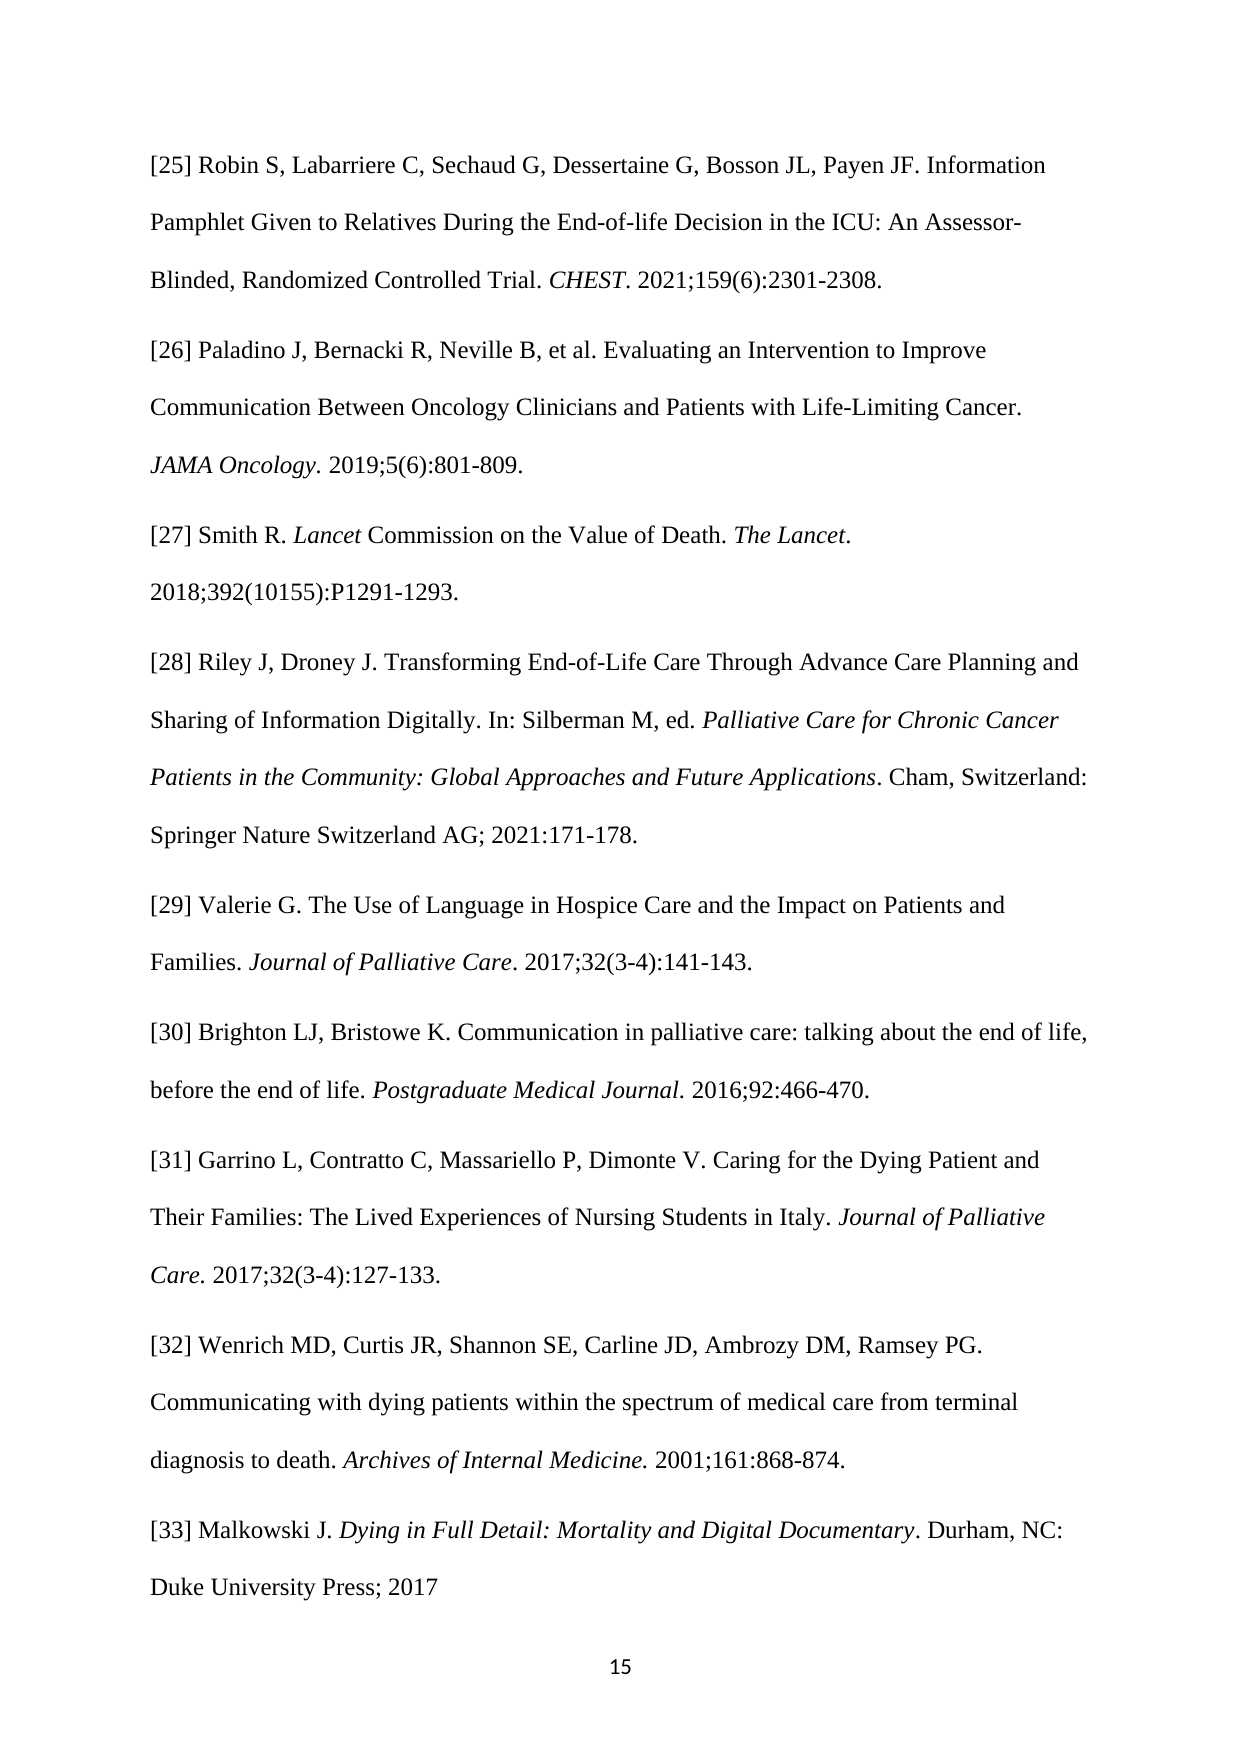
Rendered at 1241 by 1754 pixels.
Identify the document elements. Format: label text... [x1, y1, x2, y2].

text [27] Smith R. Lancet Commission on the Value of Death. The Lancet. 2018;392(10155):P1291-1293. [150, 520, 1090, 606]
text [25] Robin S, Labarriere C, Sechaud G, Dessertaine G, Bosson JL, Payen JF. Information Pamphlet Given to Relatives During the End-of-life Decision in the ICU: An Assessor-Blinded, Randomized Controlled Trial. CHEST. 2021;159(6):2301-2308. [150, 150, 1090, 294]
text [31] Garrino L, Contratto C, Massariello P, Dimonte V. Caring for the Dying Patient and Their Families: The Lived Experiences of Nursing Students in Italy. Journal of Palliative Care. 2017;32(3-4):127-133. [150, 1145, 1090, 1289]
text [30] Brighton LJ, Bristowe K. Communication in palliative care: talking about the end of life, before the end of life. Postgraduate Medical Journal. 2016;92:466-470. [150, 1017, 1090, 1104]
text [32] Wenrich MD, Curtis JR, Shannon SE, Carline JD, Ambrozy DM, Ramsey PG. Communicating with dying patients within the spectrum of medical care from terminal diagnosis to death. Archives of Internal Medicine. 2001;161:868-874. [150, 1330, 1090, 1474]
text [29] Valerie G. The Use of Language in Hospice Care and the Impact on Patients and Families. Journal of Palliative Care. 2017;32(3-4):141-143. [150, 890, 1090, 976]
text [26] Paladino J, Bernacki R, Neville B, et al. Evaluating an Intervention to Improve Communication Between Oncology Clinicians and Patients with Life-Limiting Cancer. JAMA Oncology. 2019;5(6):801-809. [150, 335, 1090, 479]
text [28] Riley J, Droney J. Transforming End-of-Life Care Through Advance Care Planning and Sharing of Information Digitally. In: Silberman M, ed. Palliative Care for Chronic Cancer Patients in the Community: Global Approaches and Future Applications. Cham, Switzerland: Springer Nature Switzerland AG; 2021:171-178. [150, 647, 1090, 849]
text [33] Malkowski J. Dying in Full Detail: Mortality and Digital Documentary. Durham, NC: Duke University Press; 2017 [150, 1515, 1090, 1601]
